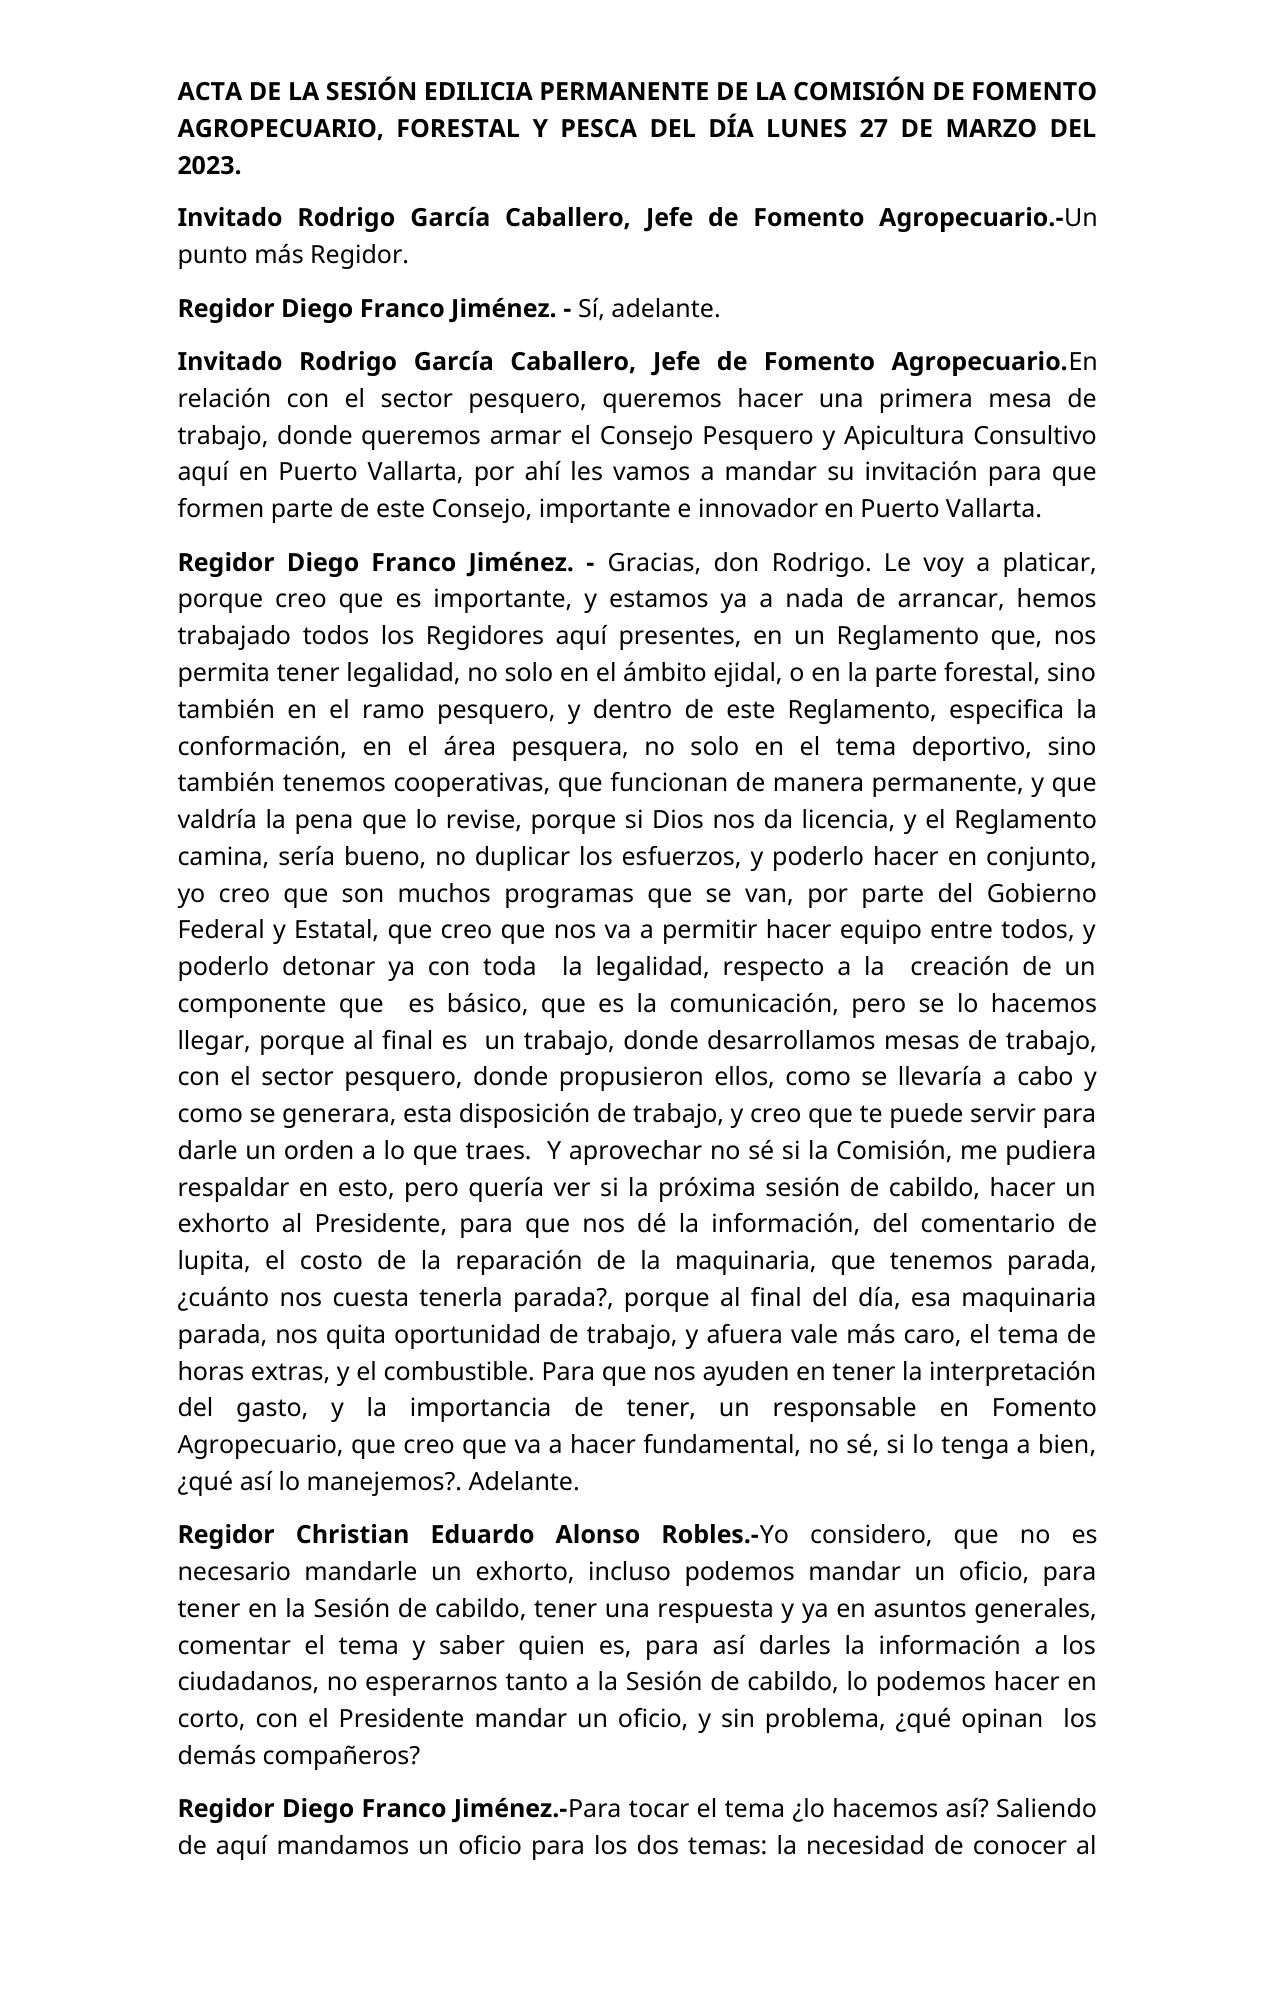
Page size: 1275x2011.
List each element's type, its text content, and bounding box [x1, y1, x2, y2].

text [177, 1791, 1098, 1862]
text Regidor Diego Franco Jiménez. - Sí, adelante. [177, 290, 1098, 324]
text Regidor Christian Eduardo Alonso Robles.-Yo considero, que no es necesario mandarle un exhorto, incluso podemos mandar un oficio, para tener en la Sesión de cabildo, tener una respuesta y ya en asuntos generales, comentar el tema y saber quien es, para así darles la información a los ciudadanos, no esperarnos tanto a la Sesión de cabildo, lo podemos hacer en corto, con el Presidente mandar un oficio, y sin problema, ¿qué opinan los demás compañeros? [177, 1517, 1098, 1772]
text Invitado Rodrigo García Caballero, Jefe de Fomento Agropecuario.-Un punto más Regidor. [177, 200, 1098, 271]
text Regidor Diego Franco Jiménez. - Gracias, don Rodrigo. Le voy a platicar, porque creo que es importante, y estamos ya a nada de arrancar, hemos trabajado todos los Regidores aquí presentes, en un Reglamento que, nos permita tener legalidad, no solo en el ámbito ejidal, o en la parte forestal, sino también en el ramo pesquero, y dentro de este Reglamento, especifica la conformación, en el área pesquera, no solo en el tema deportivo, sino también tenemos cooperativas, que funcionan de manera permanente, y que valdría la pena que lo revise, porque si Dios nos da licencia, y el Reglamento camina, sería bueno, no duplicar los esfuerzos, y poderlo hacer en conjunto, yo creo que son muchos programas que se van, por parte del Gobierno Federal y Estatal, que creo que nos va a permitir hacer equipo entre todos, y poderlo detonar ya con toda la legalidad, respecto a la creación de un componente que es básico, que es la comunicación, pero se lo hacemos llegar, porque al final es un trabajo, donde desarrollamos mesas de trabajo, con el sector pesquero, donde propusieron ellos, como se llevaría a cabo y como se generara, esta disposición de trabajo, y creo que te puede servir para darle un orden a lo que traes. Y aprovechar no sé si la Comisión, me pudiera respaldar en esto, pero quería ver si la próxima sesión de cabildo, hacer un exhorto al Presidente, para que nos dé la información, del comentario de lupita, el costo de la reparación de la maquinaria, que tenemos parada, ¿cuánto nos cuesta tenerla parada?, porque al final del día, esa maquinaria parada, nos quita oportunidad de trabajo, y afuera vale más caro, el tema de horas extras, y el combustible. Para que nos ayuden en tener la interpretación del gasto, y la importancia de tener, un responsable en Fomento Agropecuario, que creo que va a hacer fundamental, no sé, si lo tenga a bien, ¿qué así lo manejemos?. Adelante. [177, 544, 1098, 1498]
text Invitado Rodrigo García Caballero, Jefe de Fomento Agropecuario.En relación con el sector pesquero, queremos hacer una primera mesa de trabajo, donde queremos armar el Consejo Pesquero y Apicultura Consultivo aquí en Puerto Vallarta, por ahí les vamos a mandar su invitación para que formen parte de este Consejo, importante e innovador en Puerto Vallarta. [177, 344, 1098, 525]
